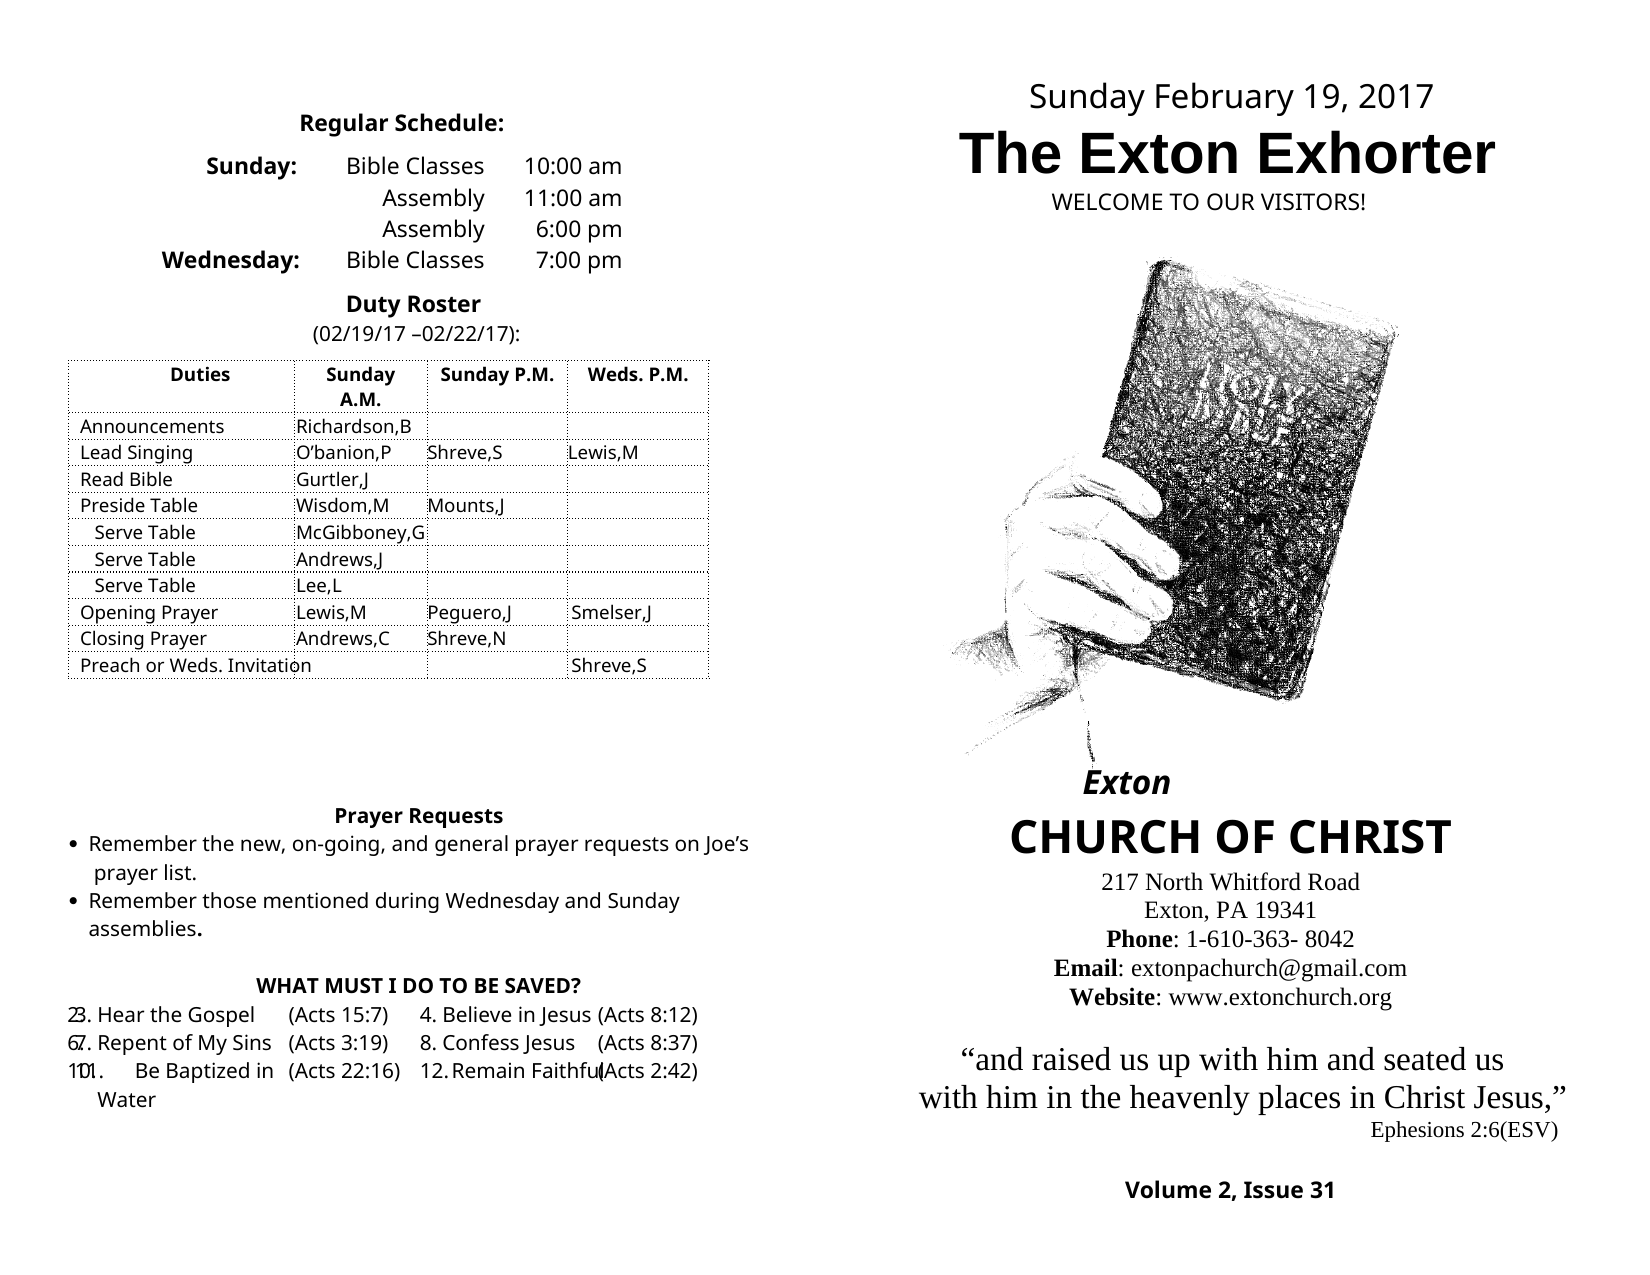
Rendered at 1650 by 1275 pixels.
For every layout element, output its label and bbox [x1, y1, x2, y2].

picture [885, 226, 1511, 772]
